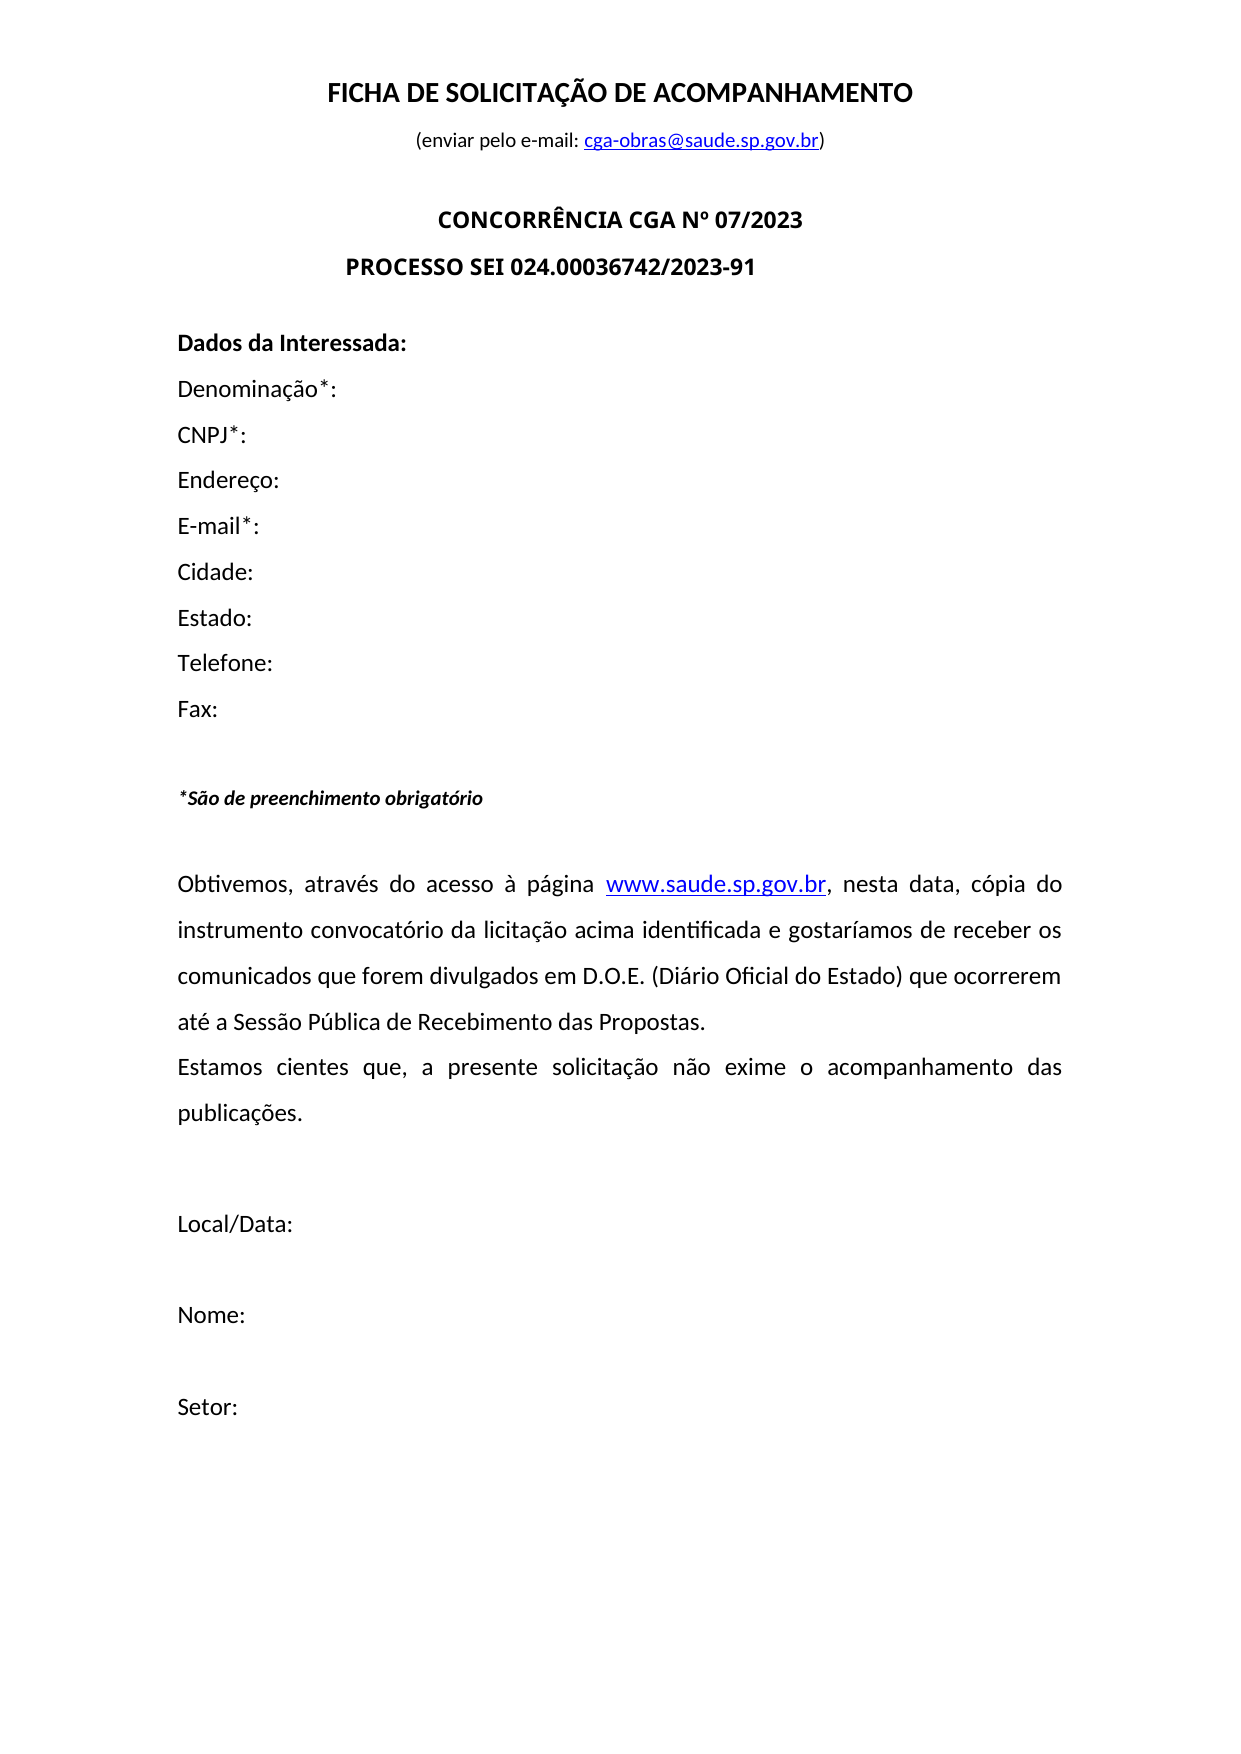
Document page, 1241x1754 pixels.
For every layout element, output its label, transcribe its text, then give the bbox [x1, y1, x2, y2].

text (enviar pelo e-mail: cga-obras@saude.sp.gov.br) [177, 127, 1063, 153]
text FICHA DE SOLICITAÇÃO DE ACOMPANHAMENTO [177, 74, 1063, 109]
text Setor: [177, 1391, 1063, 1421]
text Estamos cientes que, a presente solicitação não exime o acompanhamento das publicações. [177, 1051, 1063, 1128]
text CONCORRÊNCIA CGA Nº 07/2023 [177, 203, 1063, 235]
text PROCESSO SEI 024.00036742/2023-91 [177, 250, 1063, 282]
text Cidade: [177, 556, 1063, 587]
text E-mail*: [177, 510, 1063, 541]
text Obtivemos, através do acesso à página www.saude.sp.gov.br, nesta data, cópia do instrumento convocatório da licitação acima identificada e gostaríamos de receber os comunicados que forem divulgados em D.O.E. (Diário Oficial do Estado) que ocorrerem até a Sessão Pública de Recebimento das Propostas. [177, 868, 1063, 1036]
text Estado: [177, 602, 1063, 632]
text Telefone: [177, 647, 1063, 678]
text *São de preenchimento obrigatório [177, 785, 1063, 810]
text Dados da Interessada: [177, 327, 1063, 358]
text Denominação*: [177, 373, 1063, 404]
text CNPJ*: [177, 419, 1063, 449]
text Nome: [177, 1299, 1063, 1330]
text Endereço: [177, 464, 1063, 495]
text Local/Data: [177, 1208, 1063, 1238]
text Fax: [177, 693, 1063, 724]
